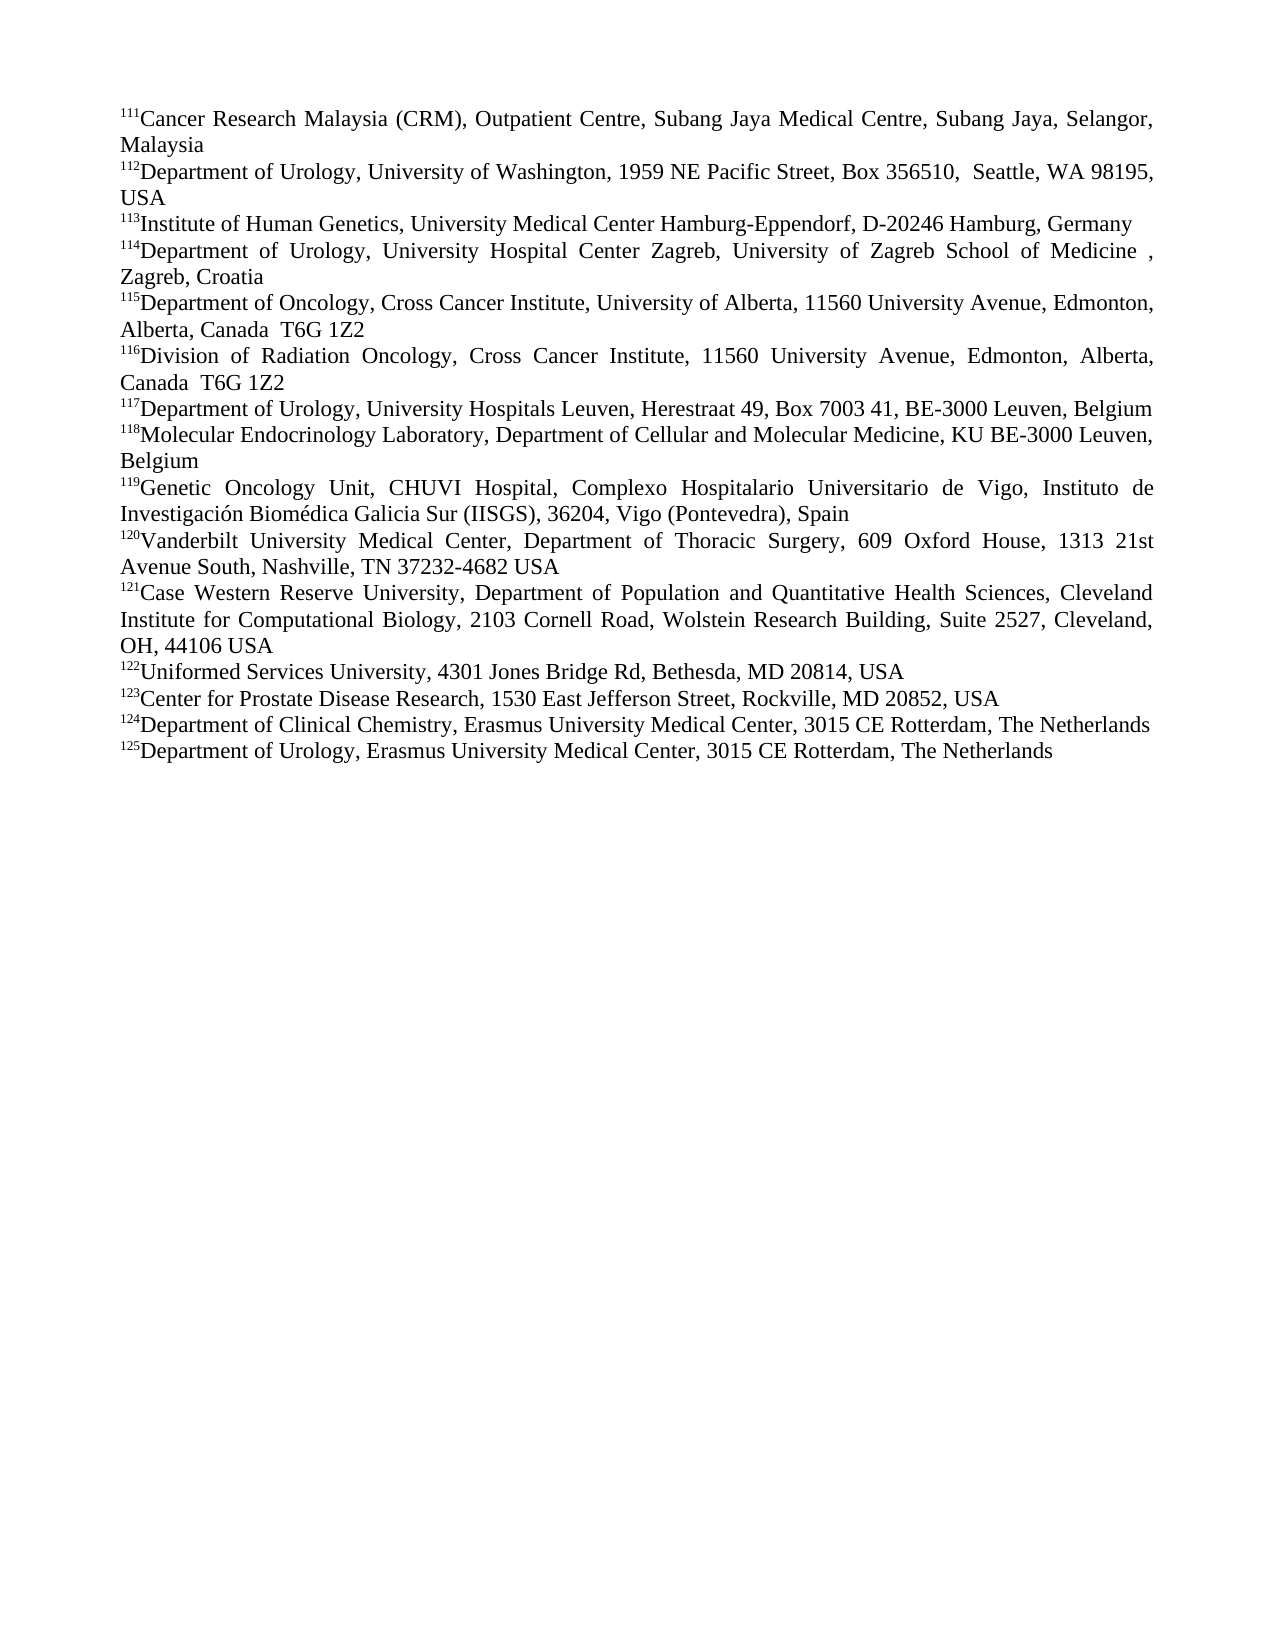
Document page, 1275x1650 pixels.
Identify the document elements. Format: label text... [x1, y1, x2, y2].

text 125Department of Urology, Erasmus University Medical Center, 3015 CE Rotterdam, The Netherlands [120, 737, 1155, 764]
text 124Department of Clinical Chemistry, Erasmus University Medical Center, 3015 CE Rotterdam, The Netherlands [120, 711, 1155, 737]
text 113Institute of Human Genetics, University Medical Center Hamburg-Eppendorf, D-20246 Hamburg, Germany [120, 210, 1155, 237]
text 123Center for Prostate Disease Research, 1530 East Jefferson Street, Rockville, MD 20852, USA [120, 685, 1155, 711]
text 116Division of Radiation Oncology, Cross Cancer Institute, 11560 University Avenue, Edmonton, Alberta, Canada T6G 1Z2 [120, 342, 1155, 395]
text 122Uniformed Services University, 4301 Jones Bridge Rd, Bethesda, MD 20814, USA [120, 658, 1155, 685]
text 115Department of Oncology, Cross Cancer Institute, University of Alberta, 11560 University Avenue, Edmonton, Alberta, Canada T6G 1Z2 [120, 289, 1155, 342]
text 119Genetic Oncology Unit, CHUVI Hospital, Complexo Hospitalario Universitario de Vigo, Instituto de Investigación Biomédica Galicia Sur (IISGS), 36204, Vigo (Pontevedra), Spain [120, 474, 1155, 527]
text 112Department of Urology, University of Washington, 1959 NE Pacific Street, Box 356510, Seattle, WA 98195, USA [120, 158, 1155, 210]
text 118Molecular Endocrinology Laboratory, Department of Cellular and Molecular Medicine, KU BE-3000 Leuven, Belgium [120, 421, 1155, 474]
text 111Cancer Research Malaysia (CRM), Outpatient Centre, Subang Jaya Medical Centre, Subang Jaya, Selangor, Malaysia [120, 105, 1155, 158]
text 117Department of Urology, University Hospitals Leuven, Herestraat 49, Box 7003 41, BE-3000 Leuven, Belgium [120, 395, 1155, 421]
text 114Department of Urology, University Hospital Center Zagreb, University of Zagreb School of Medicine , Zagreb, Croatia [120, 237, 1155, 289]
text 120Vanderbilt University Medical Center, Department of Thoracic Surgery, 609 Oxford House, 1313 21st Avenue South, Nashville, TN 37232-4682 USA [120, 527, 1155, 579]
text 121Case Western Reserve University, Department of Population and Quantitative Health Sciences, Cleveland Institute for Computational Biology, 2103 Cornell Road, Wolstein Research Building, Suite 2527, Cleveland, OH, 44106 USA [120, 579, 1155, 658]
